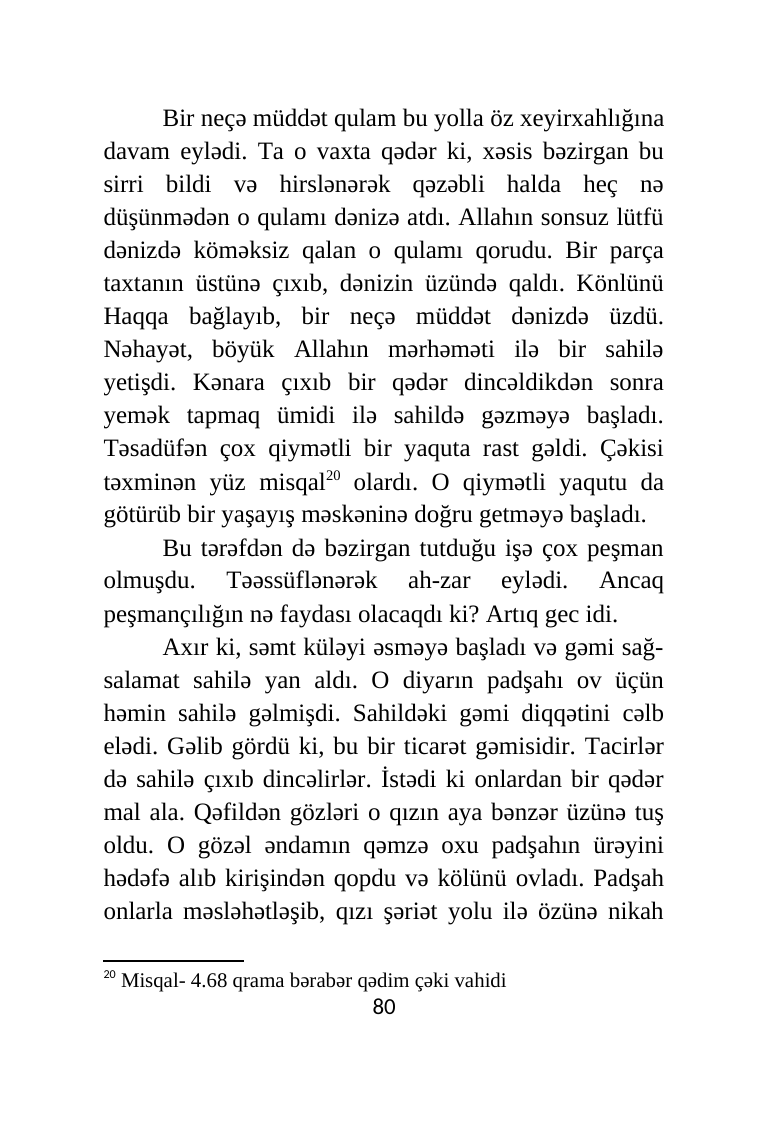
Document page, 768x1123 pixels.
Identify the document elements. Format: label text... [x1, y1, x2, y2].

text Bu tərəfdən də bəzirgan tutduğu işə çox peşman olmuşdu. Təəssüflənərək ah-zar eylədi. Ancaq peşmançılığın nə faydası olacaqdı ki? Artıq gec idi. [103, 533, 664, 627]
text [103, 632, 664, 924]
text Bir neçə müddət qulam bu yolla öz xeyirxahlığına davam eylədi. Ta o vaxta qədər ki, xəsis bəzirgan bu sirri bildi və hirslənərək qəzəbli halda heç nə düşünmədən o qulamı dənizə atdı. Allahın sonsuz lütfü dənizdə köməksiz qalan o qulamı qorudu. Bir parça taxtanın üstünə çıxıb, dənizin üzündə qaldı. Könlünü Haqqa bağlayıb, bir neçə müddət dənizdə üzdü. Nəhayət, böyük Allahın mərhəməti ilə bir sahilə yetişdi. Kənara çıxıb bir qədər dincəldikdən sonra yemək tapmaq ümidi ilə sahildə gəzməyə başladı. Təsadüfən çox qiymətli bir yaquta rast gəldi. Çəkisi təxminən yüz misqal olardı. O qiymətli yaqutu da götürüb bir yaşayış məskəninə doğru getməyə başladı. [103, 103, 664, 528]
